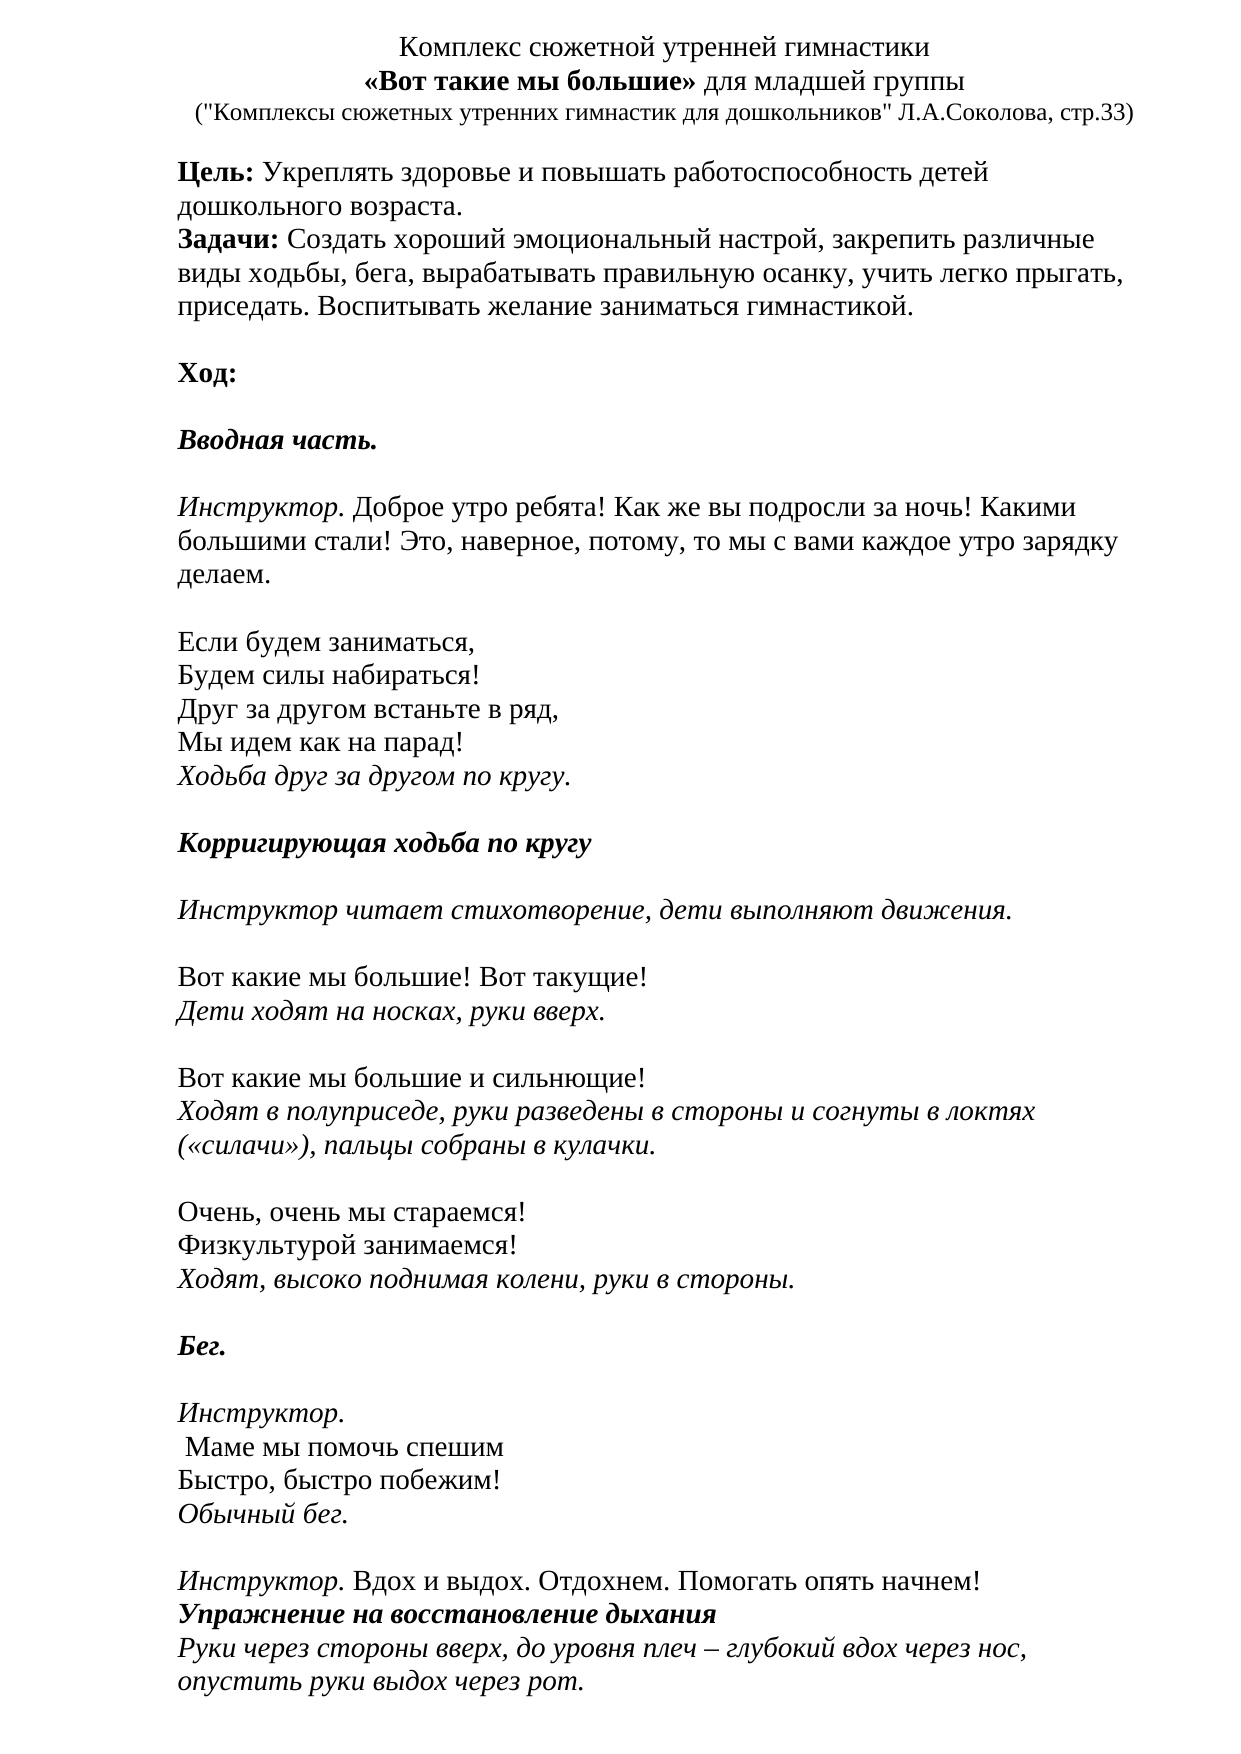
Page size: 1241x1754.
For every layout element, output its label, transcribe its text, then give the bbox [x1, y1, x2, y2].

text Инструктор. [177, 1395, 1152, 1429]
text Корригирующая ходьба по кругу [177, 825, 1152, 858]
text Друг за другом встаньте в ряд, [177, 691, 1152, 724]
text Ход: [177, 355, 1152, 389]
text Цель: Укреплять здоровье и повышать работоспособность детей дошкольного возраста. [177, 154, 1152, 221]
text Инструктор. Доброе утро ребята! Как же вы подросли за ночь! Какими большими стали! Это, наверное, потому, то мы с вами каждое утро зарядку делаем. [177, 489, 1152, 590]
text Инструктор. Вдох и выдох. Отдохнем. Помогать опять начнем! [177, 1563, 1152, 1596]
text Вводная часть. [177, 422, 1152, 456]
text Упражнение на восстановление дыхания [177, 1596, 1152, 1630]
text Будем силы набираться! [177, 657, 1152, 691]
text Мы идем как на парад! [177, 724, 1152, 758]
text Быстро, быстро побежим! [177, 1462, 1152, 1496]
text Обычный бег. [177, 1496, 1152, 1529]
text Если будем заниматься, [177, 624, 1152, 657]
text Вот какие мы большие и сильнющие! [177, 1060, 1152, 1093]
text Ходят в полуприседе, руки разведены в стороны и согнуты в локтях («силачи»), пальцы собраны в кулачки. [177, 1093, 1152, 1160]
text Физкультурой занимаемся! [177, 1227, 1152, 1261]
text «Вот такие мы большие» для младшей группы [177, 63, 1152, 97]
text Дети ходят на носках, руки вверх. [177, 993, 1152, 1026]
text Ходят, высоко поднимая колени, руки в стороны. [177, 1261, 1152, 1294]
text Ходьба друг за другом по кругу. [177, 758, 1152, 791]
text Маме мы помочь спешим [177, 1429, 1152, 1462]
text Задачи: Создать хороший эмоциональный настрой, закрепить различные виды ходьбы, бега, вырабатывать правильную осанку, учить легко прыгать, приседать. Воспитывать желание заниматься гимнастикой. [177, 221, 1152, 322]
text Вот какие мы большие! Вот такущие! [177, 959, 1152, 993]
text Очень, очень мы стараемся! [177, 1194, 1152, 1227]
text ("Комплексы сюжетных утренних гимнастик для дошкольников" Л.А.Соколова, стр.33) [177, 97, 1152, 125]
text Руки через стороны вверх, до уровня плеч – глубокий вдох через нос, опустить руки выдох через рот. [177, 1630, 1152, 1697]
text Инструктор читает стихотворение, дети выполняют движения. [177, 892, 1152, 926]
text Бег. [177, 1328, 1152, 1362]
text Комплекс сюжетной утренней гимнастики [177, 29, 1152, 63]
